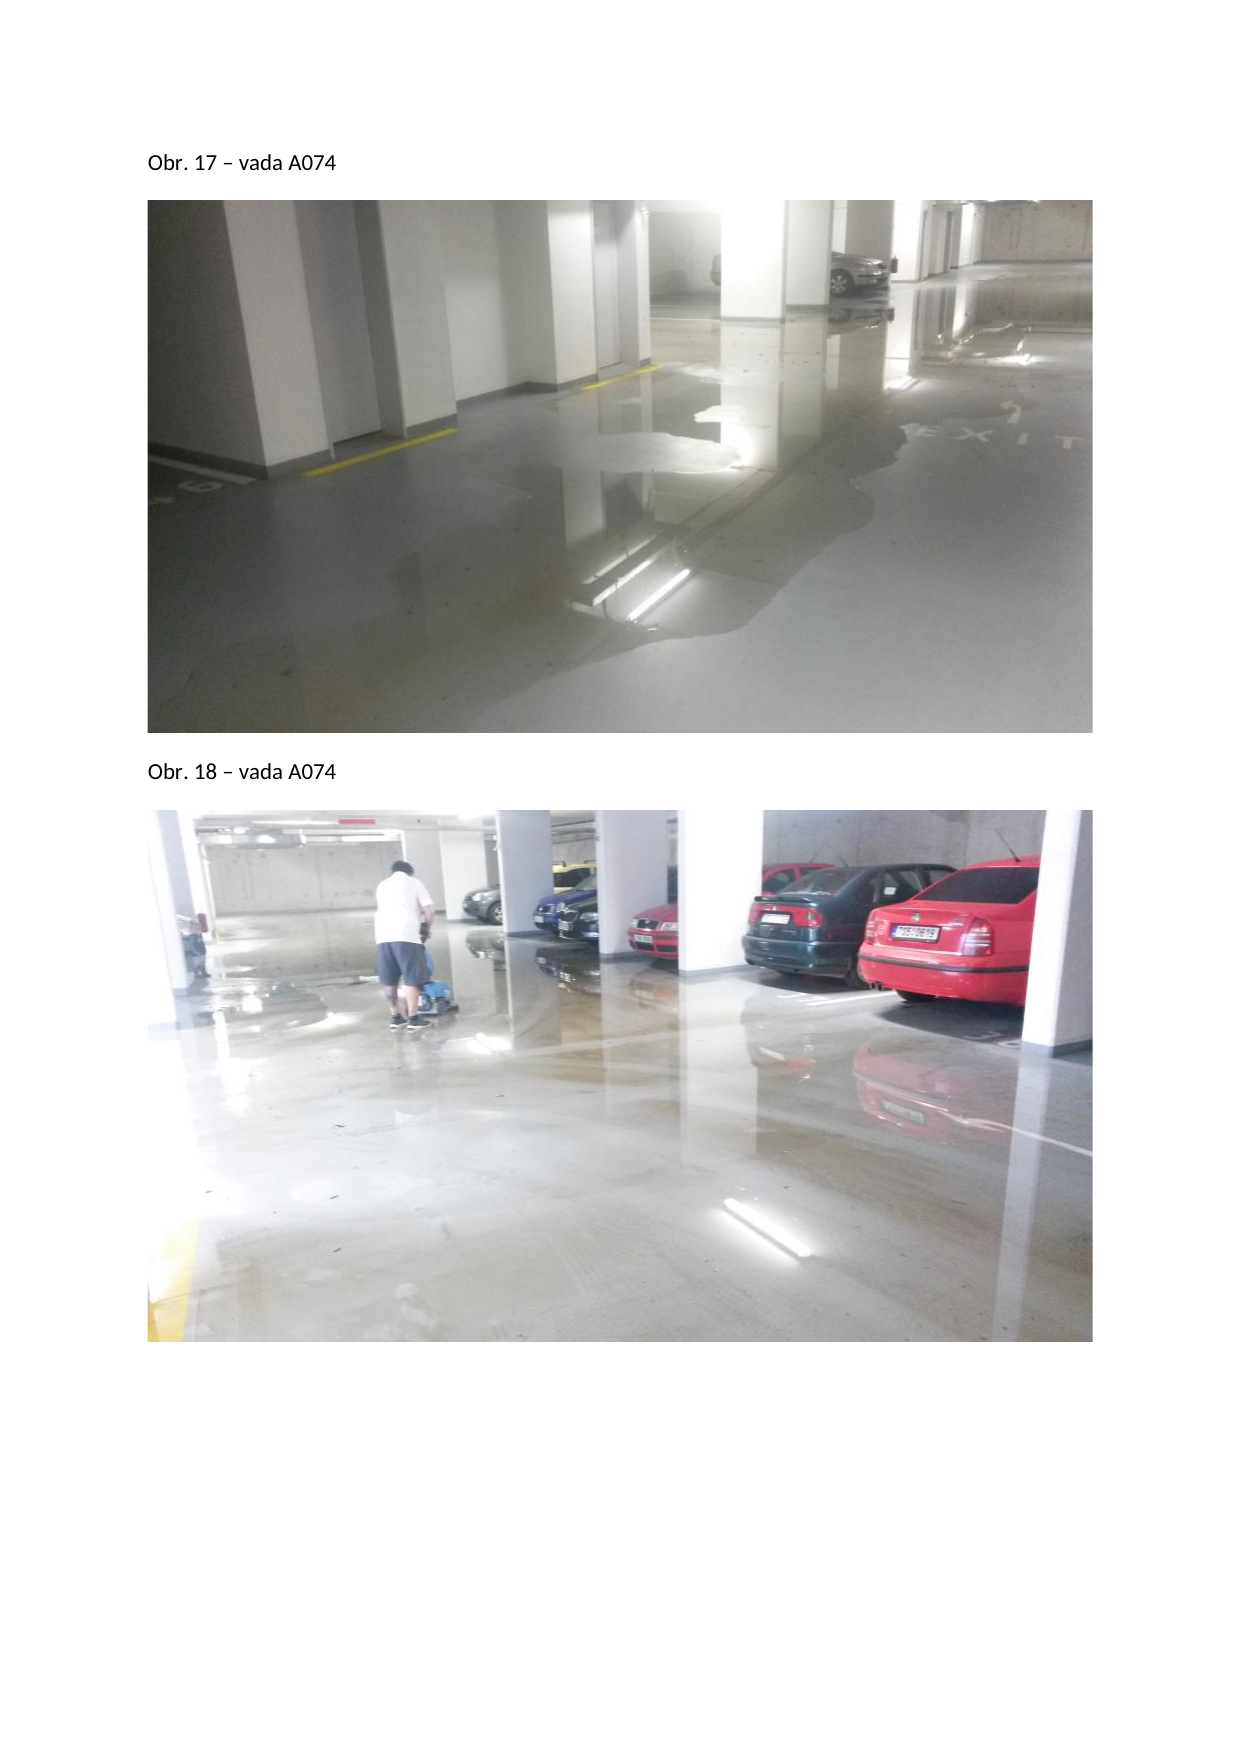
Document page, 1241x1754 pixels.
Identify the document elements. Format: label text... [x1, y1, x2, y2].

text Obr. 17 – vada A074 [148, 148, 1093, 176]
picture [147, 810, 1093, 1342]
text Obr. 18 – vada A074 [148, 757, 1093, 785]
picture [147, 200, 1093, 733]
